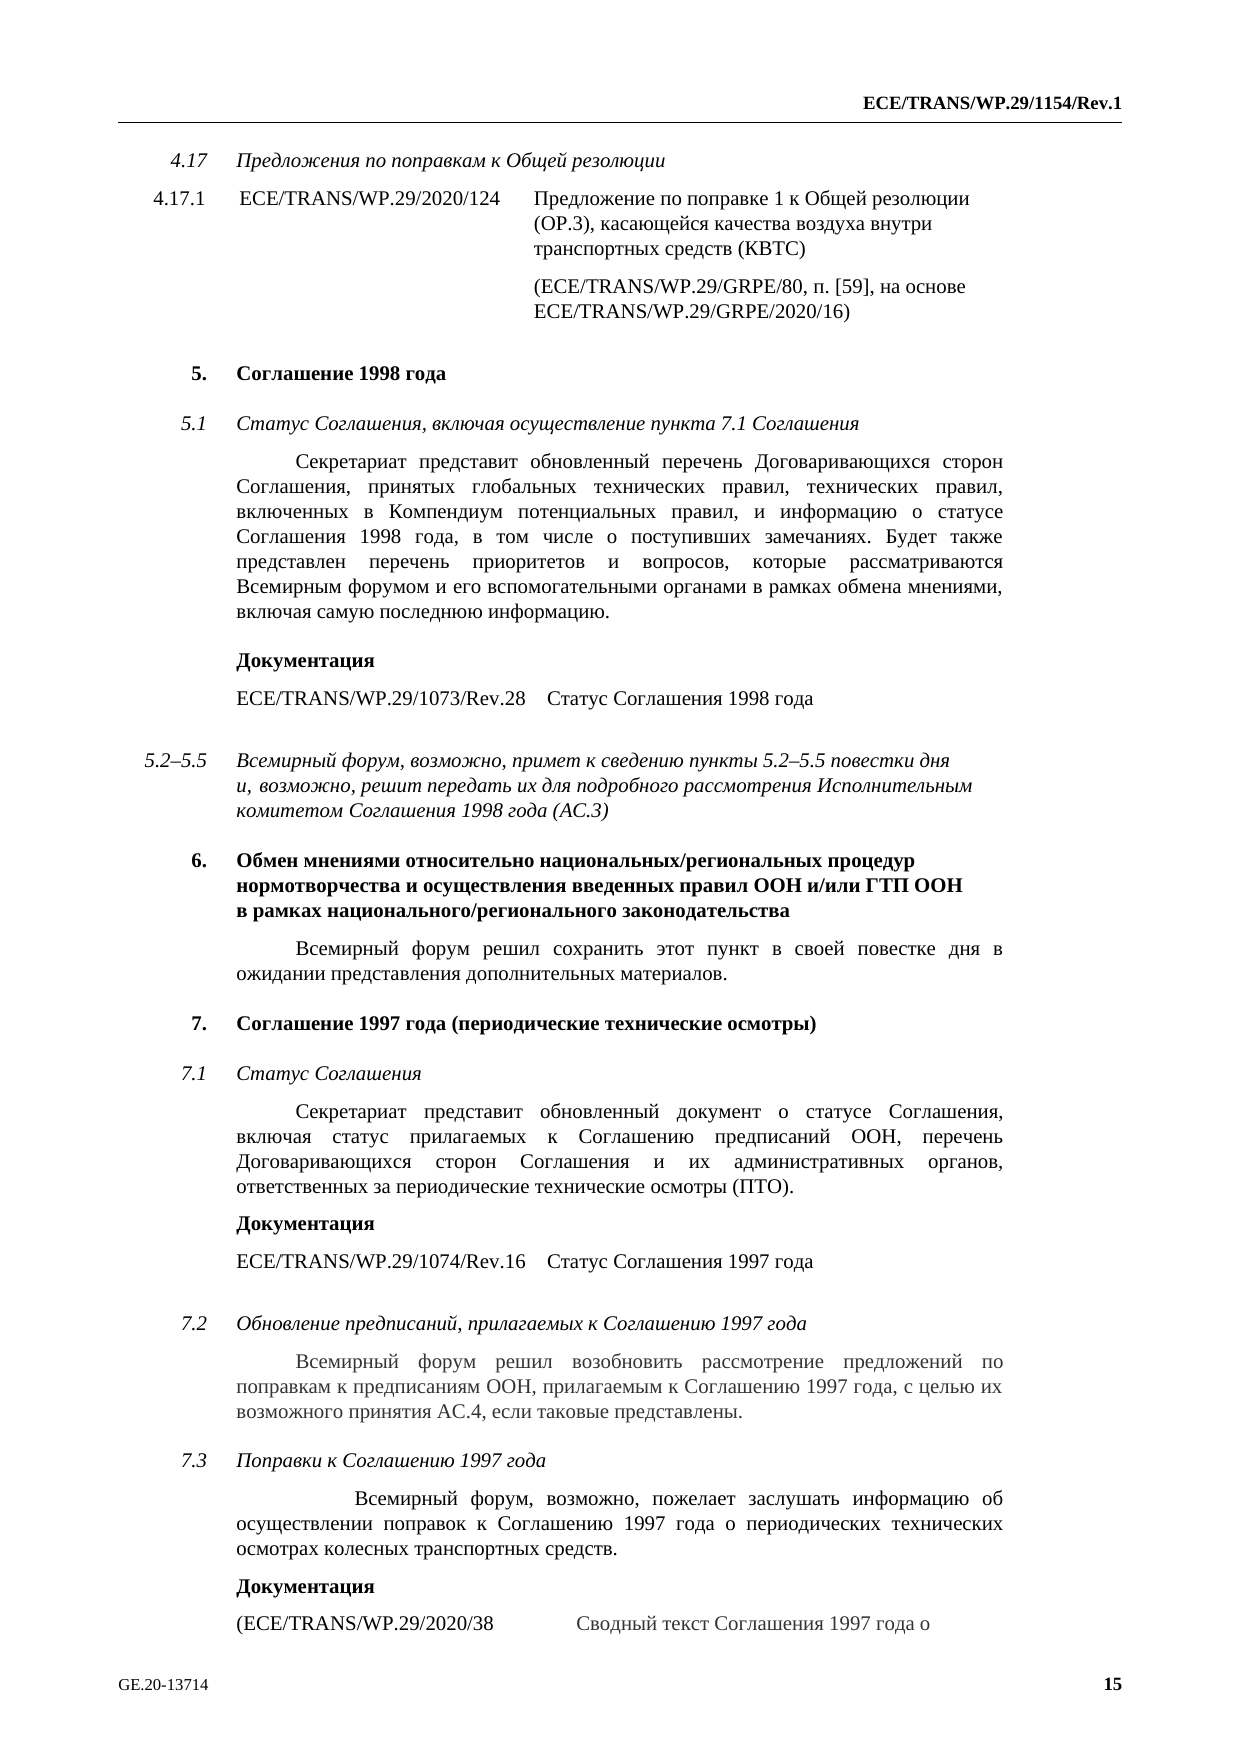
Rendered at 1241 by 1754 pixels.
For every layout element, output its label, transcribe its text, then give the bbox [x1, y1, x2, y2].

text 5.1 Статус Соглашения, включая осуществление пункта 7.1 Соглашения [118, 410, 1004, 435]
text 5. Соглашение 1998 года [118, 360, 1004, 385]
text 5.2–5.5 Всемирный форум, возможно, примет к сведению пункты 5.2–5.5 повестки дня и, возможно, решит передать их для подробного рассмотрения Исполнительным комитетом Соглашения 1998 года (АС.3) [118, 748, 1004, 823]
text 7. Соглашение 1997 года (периодические технические осмотры) [118, 1010, 1004, 1035]
text Документация [236, 1210, 1004, 1235]
text 6. Обмен мнениями относительно национальных/региональных процедур нормотворчества и осуществления введенных правил ООН и/или ГТП ООН в рамках национального/регионального законодательства [118, 848, 1004, 923]
text Всемирный форум решил сохранить этот пункт в своей повестке дня в ожидании представления дополнительных материалов. [236, 935, 1004, 985]
table_header Предложение по поправке 1 к Общей резолюции (ОР.3), касающейся качества воздуха внутри транспортных средств (КВТС) (ECE/TRANS/WP.29/GRPE/80, п. [59], на основе ECE/TRANS/WP.29/GRPE/2020/16) [534, 185, 1004, 335]
text 4.17 Предложения по поправкам к Общей резолюции [118, 148, 1004, 173]
text Всемирный форум, возможно, пожелает заслушать информацию об осуществлении поправок к Соглашению 1997 года о периодических технических осмотрах колесных транспортных средств. [236, 1485, 1004, 1511]
table_header 4.17.1 [153, 185, 239, 335]
text Всемирный форум, возможно, пожелает заслушать информацию об осуществлении поправок к Соглашению 1997 года о периодических технических осмотрах колесных транспортных средств. [236, 1535, 1004, 1560]
table_header ECE/TRANS/WP.29/1073/Rev.28 [236, 685, 547, 723]
text 7.3 Поправки к Соглашению 1997 года [118, 1448, 1004, 1473]
table_header Статус Соглашения 1997 года [547, 1248, 1004, 1285]
text 7.1 Статус Соглашения [118, 1060, 1004, 1085]
table_header ECE/TRANS/WP.29/1074/Rev.16 [236, 1248, 547, 1285]
table_header Статус Соглашения 1998 года [547, 685, 1019, 723]
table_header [576, 1610, 1004, 1635]
text 7.2 Обновление предписаний, прилагаемых к Соглашению 1997 года [118, 1310, 1004, 1335]
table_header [236, 1610, 576, 1635]
table_header ECE/TRANS/WP.29/2020/124 [239, 185, 534, 335]
text Документация [236, 1573, 1004, 1598]
text Секретариат представит обновленный документ о статусе Соглашения, включая статус прилагаемых к Соглашению предписаний ООН, перечень Договаривающихся сторон Соглашения и их административных органов, ответственных за периодические технические осмотры (ПТО). [236, 1098, 1004, 1198]
text Секретариат представит обновленный перечень Договаривающихся сторон Соглашения, принятых глобальных технических правил, технических правил, включенных в Компендиум потенциальных правил, и информацию о статусе Соглашения 1998 года, в том числе о поступивших замечаниях. Будет также представлен перечень приоритетов и вопросов, которые рассматриваются Всемирным форумом и его вспомогательными органами в рамках обмена мнениями, включая самую последнюю информацию. [236, 448, 1004, 623]
text Всемирный форум решил возобновить рассмотрение предложений по поправкам к предписаниям ООН, прилагаемым к Соглашению 1997 года, с целью их возможного принятия АС.4, если таковые представлены. [236, 1398, 1004, 1423]
text Документация [118, 648, 1004, 673]
text Всемирный форум решил возобновить рассмотрение предложений по поправкам к предписаниям ООН, прилагаемым к Соглашению 1997 года, с целью их возможного принятия АС.4, если таковые представлены. [236, 1348, 1004, 1374]
